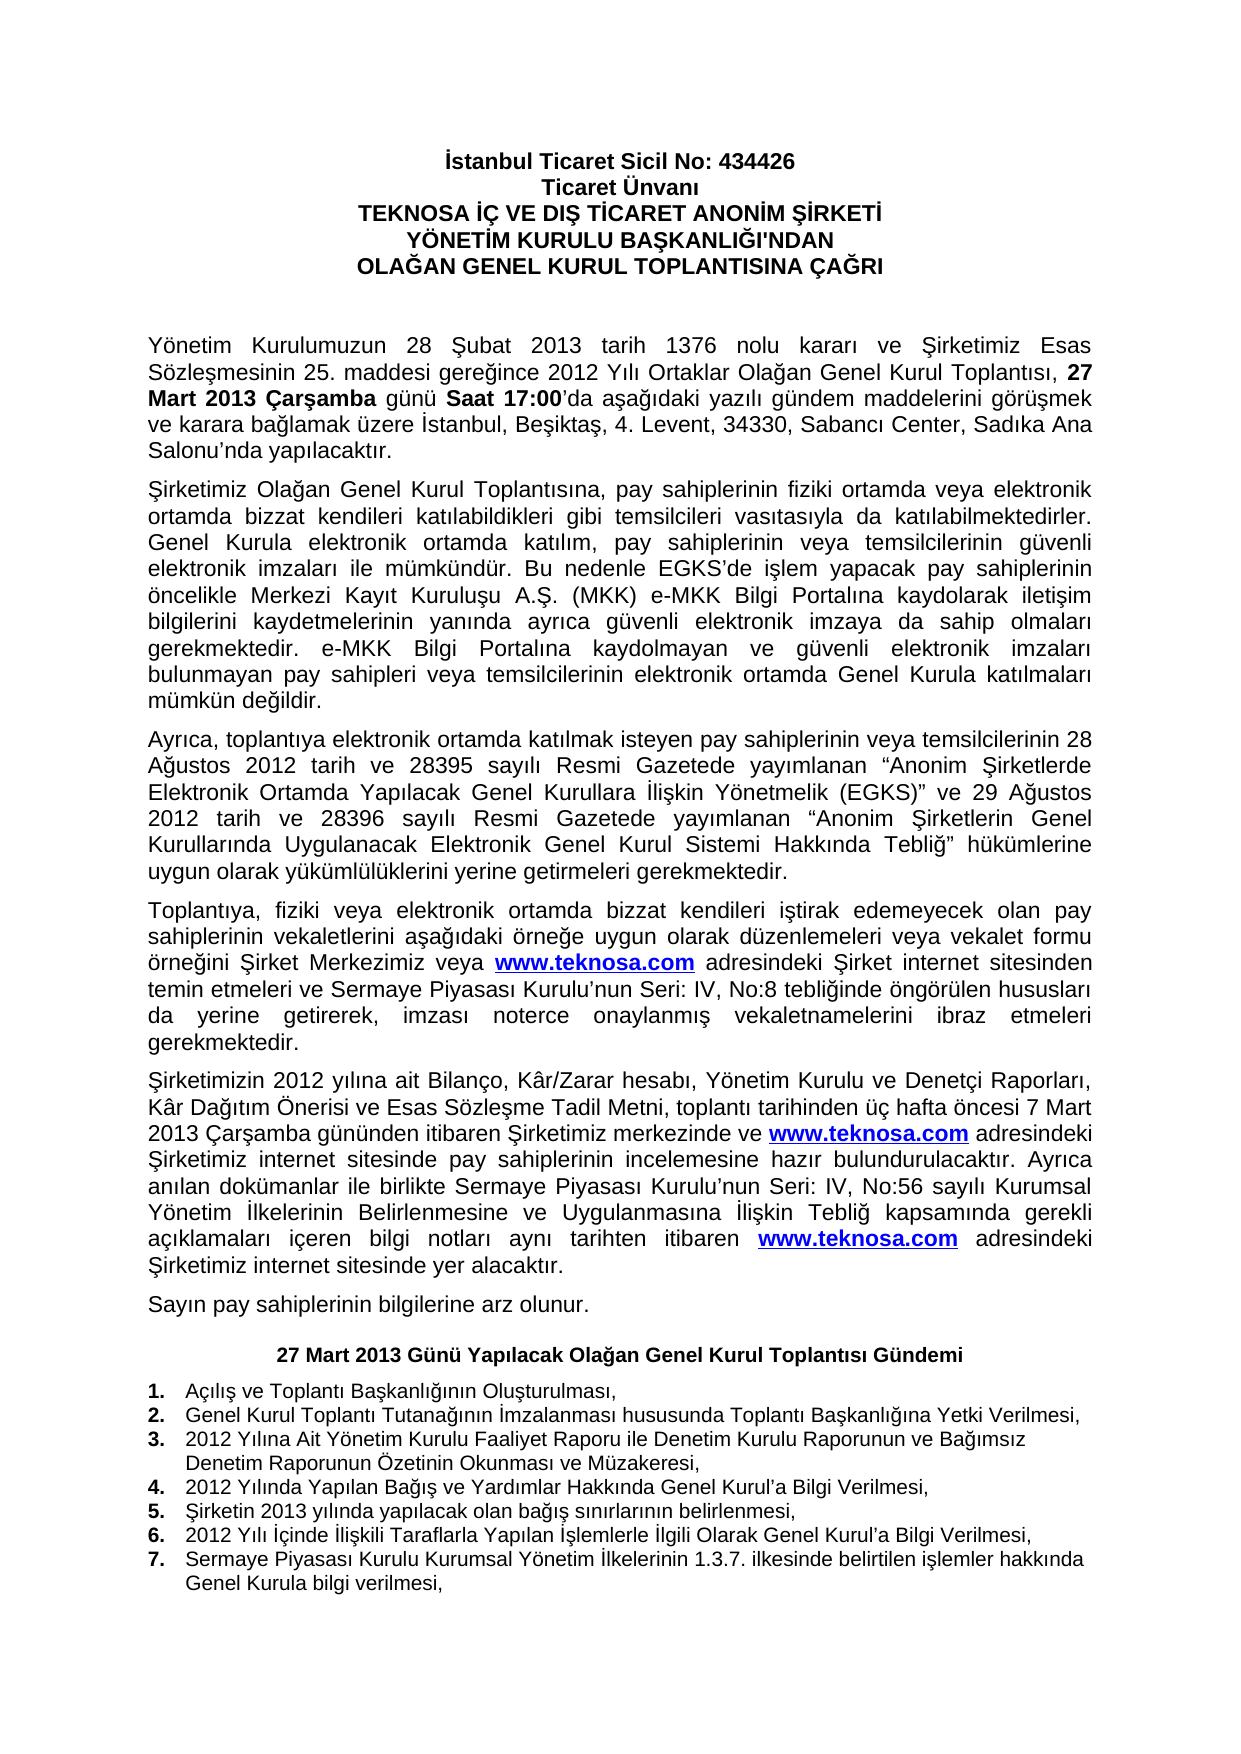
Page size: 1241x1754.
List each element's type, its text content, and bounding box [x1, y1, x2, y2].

list Açılış ve Toplantı Başkanlığının Oluşturulması, [148, 1379, 1093, 1403]
text Şirketimiz Olağan Genel Kurul Toplantısına, pay sahiplerinin fiziki ortamda veya elektronik ortamda bizzat kendileri katılabildikleri gibi temsilcileri vasıtasıyla da katılabilmektedirler. Genel Kurula elektronik ortamda katılım, pay sahiplerinin veya temsilcilerinin güvenli elektronik imzaları ile mümkündür. Bu nedenle EGKS’de işlem yapacak pay sahiplerinin öncelikle Merkezi Kayıt Kuruluşu A.Ş. (MKK) e-MKK Bilgi Portalına kaydolarak iletişim bilgilerini kaydetmelerinin yanında ayrıca güvenli elektronik imzaya da sahip olmaları gerekmektedir. e-MKK Bilgi Portalına kaydolmayan ve güvenli elektronik imzaları bulunmayan pay sahipleri veya temsilcilerinin elektronik ortamda Genel Kurula katılmaları mümkün değildir. [148, 476, 1093, 713]
list 2012 Yılı İçinde İlişkili Taraflarla Yapılan İşlemlerle İlgili Olarak Genel Kurul’a Bilgi Verilmesi, [148, 1523, 1093, 1547]
text Şirketimizin 2012 yılına ait Bilanço, Kâr/Zarar hesabı, Yönetim Kurulu ve Denetçi Raporları, Kâr Dağıtım Önerisi ve Esas Sözleşme Tadil Metni, toplantı tarihinden üç hafta öncesi 7 Mart 2013 Çarşamba gününden itibaren Şirketimiz merkezinde ve www.teknosa.com adresindeki Şirketimiz internet sitesinde pay sahiplerinin incelemesine hazır bulundurulacaktır. Ayrıca anılan dokümanlar ile birlikte Sermaye Piyasası Kurulu’nun Seri: IV, No:56 sayılı Kurumsal Yönetim İlkelerinin Belirlenmesine ve Uygulanmasına İlişkin Tebliğ kapsamında gerekli açıklamaları içeren bilgi notları aynı tarihten itibaren www.teknosa.com adresindeki Şirketimiz internet sitesinde yer alacaktır. [148, 1067, 1093, 1278]
text Toplantıya, fiziki veya elektronik ortamda bizzat kendileri iştirak edemeyecek olan pay sahiplerinin vekaletlerini aşağıdaki örneğe uygun olarak düzenlemeleri veya vekalet formu örneğini Şirket Merkezimiz veya www.teknosa.com adresindeki Şirket internet sitesinden temin etmeleri ve Sermaye Piyasası Kurulu’nun Seri: IV, No:8 tebliğinde öngörülen hususları da yerine getirerek, imzası noterce onaylanmış vekaletnamelerini ibraz etmeleri gerekmektedir. [148, 897, 1093, 1055]
title İstanbul Ticaret Sicil No: 434426 [148, 148, 1093, 174]
text Ayrıca, toplantıya elektronik ortamda katılmak isteyen pay sahiplerinin veya temsilcilerinin 28 Ağustos 2012 tarih ve 28395 sayılı Resmi Gazetede yayımlanan “Anonim Şirketlerde Elektronik Ortamda Yapılacak Genel Kurullara İlişkin Yönetmelik (EGKS)” ve 29 Ağustos 2012 tarih ve 28396 sayılı Resmi Gazetede yayımlanan “Anonim Şirketlerin Genel Kurullarında Uygulanacak Elektronik Genel Kurul Sistemi Hakkında Tebliğ” hükümlerine uygun olarak yükümlülüklerini yerine getirmeleri gerekmektedir. [148, 726, 1093, 884]
title TEKNOSA İÇ VE DIŞ TİCARET ANONİM ŞİRKETİ [148, 200, 1093, 227]
text OLAĞAN GENEL KURUL TOPLANTISINA ÇAĞRI [148, 253, 1093, 279]
text Yönetim Kurulumuzun 28 Şubat 2013 tarih 1376 nolu kararı ve Şirketimiz Esas Sözleşmesinin 25. maddesi gereğince 2012 Yılı Ortaklar Olağan Genel Kurul Toplantısı, 27 Mart 2013 Çarşamba günü Saat 17:00’da aşağıdaki yazılı gündem maddelerini görüşmek ve karara bağlamak üzere İstanbul, Beşiktaş, 4. Levent, 34330, Sabancı Center, Sadıka Ana Salonu’nda yapılacaktır. [148, 332, 1093, 464]
list Genel Kurul Toplantı Tutanağının İmzalanması hususunda Toplantı Başkanlığına Yetki Verilmesi, [148, 1403, 1093, 1427]
list 2012 Yılında Yapılan Bağış ve Yardımlar Hakkında Genel Kurul’a Bilgi Verilmesi, [148, 1475, 1093, 1499]
title Ticaret Ünvanı [148, 174, 1093, 200]
list 2012 Yılına Ait Yönetim Kurulu Faaliyet Raporu ile Denetim Kurulu Raporunun ve Bağımsız Denetim Raporunun Özetinin Okunması ve Müzakeresi, [148, 1427, 1093, 1475]
text Sayın pay sahiplerinin bilgilerine arz olunur. [148, 1291, 1093, 1317]
list Şirketin 2013 yılında yapılacak olan bağış sınırlarının belirlenmesi, [148, 1499, 1093, 1523]
list Sermaye Piyasası Kurulu Kurumsal Yönetim İlkelerinin 1.3.7. ilkesinde belirtilen işlemler hakkında Genel Kurula bilgi verilmesi, [148, 1547, 1093, 1595]
subtitle YÖNETİM KURULU BAŞKANLIĞI'NDAN [148, 227, 1093, 253]
text 27 Mart 2013 Günü Yapılacak Olağan Genel Kurul Toplantısı Gündemi [148, 1343, 1093, 1367]
